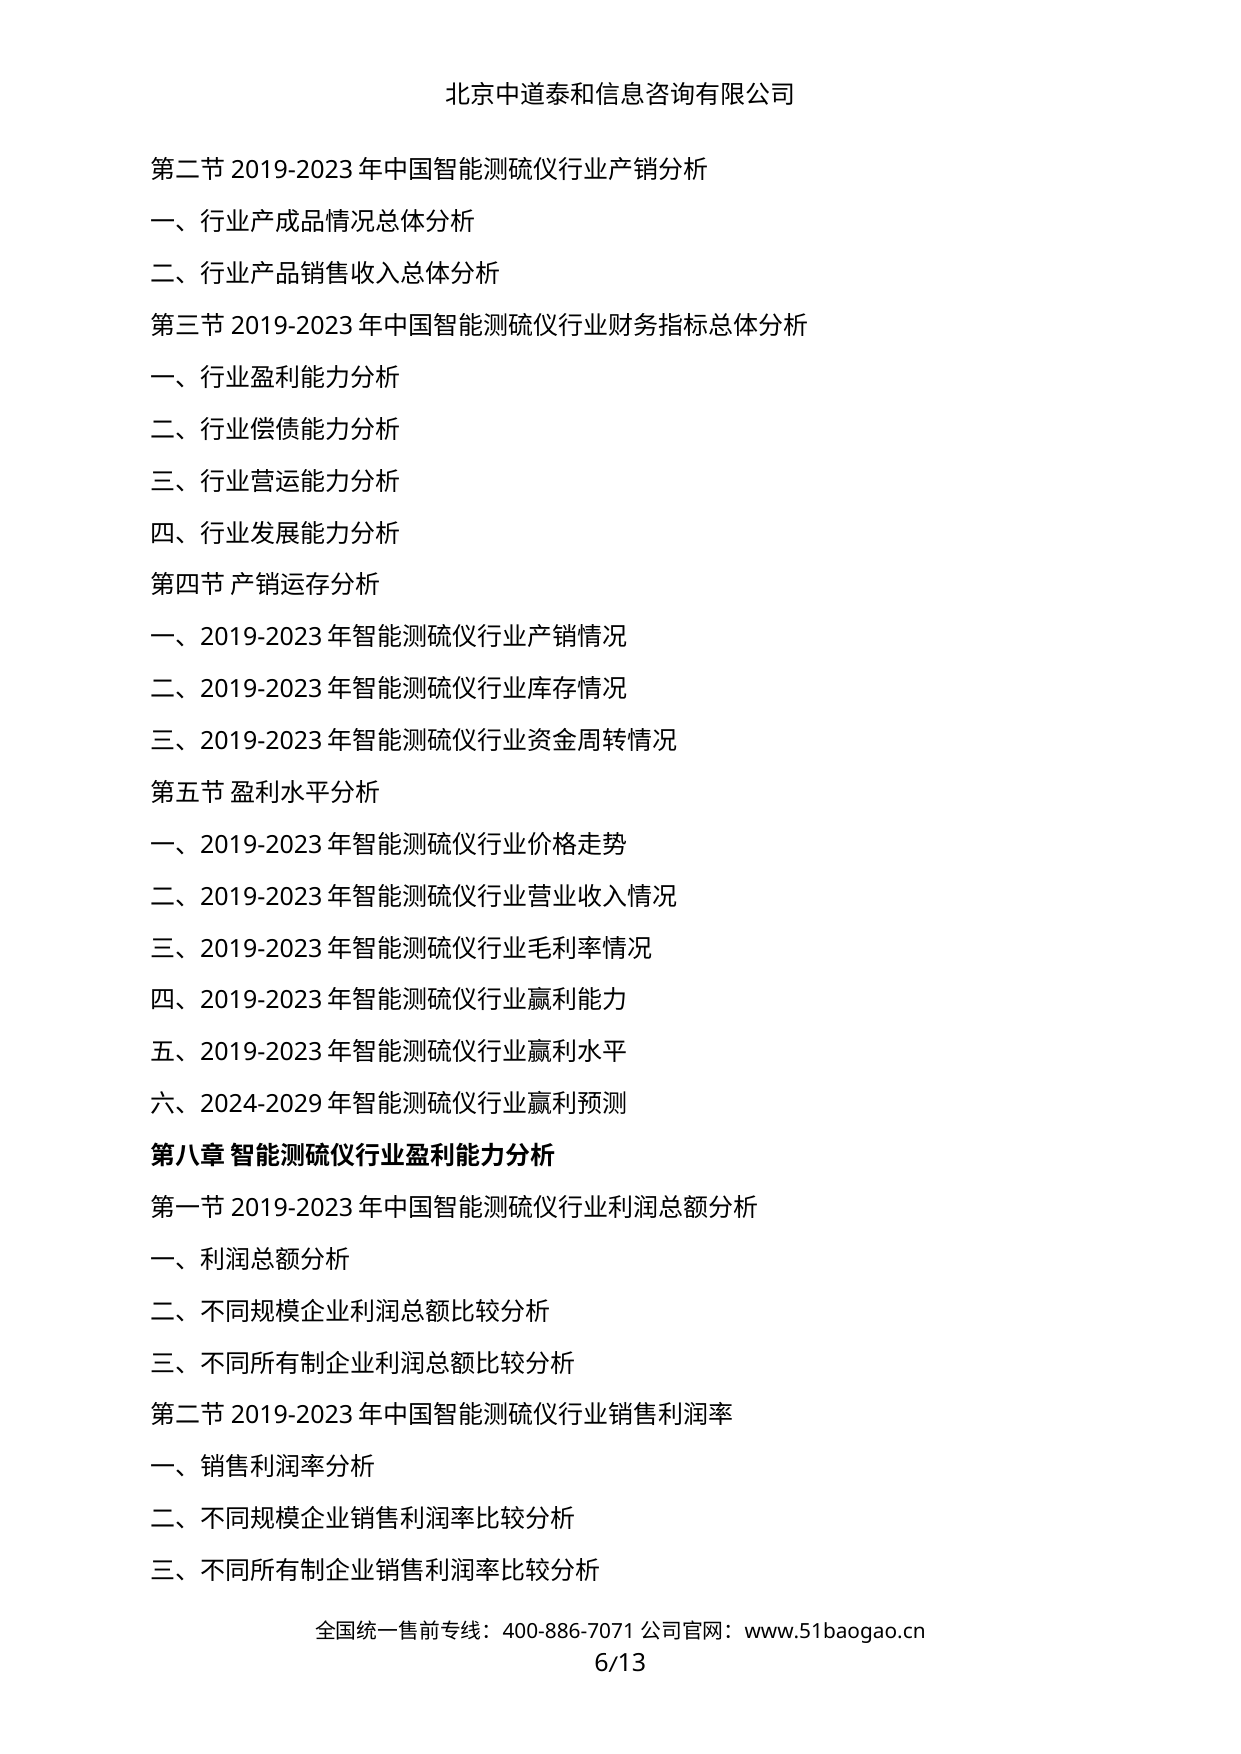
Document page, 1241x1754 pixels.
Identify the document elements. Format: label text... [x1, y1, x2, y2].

text 第八章 智能测硫仪行业盈利能力分析 [150, 1136, 1090, 1172]
text 二、2019-2023年智能测硫仪行业营业收入情况 [150, 876, 1090, 912]
text 四、行业发展能力分析 [150, 513, 1090, 549]
text 一、利润总额分析 [150, 1239, 1090, 1276]
text 一、行业产成品情况总体分析 [150, 202, 1090, 238]
text 三、不同所有制企业利润总额比较分析 [150, 1343, 1090, 1379]
text 四、2019-2023年智能测硫仪行业赢利能力 [150, 980, 1090, 1016]
text 一、2019-2023年智能测硫仪行业产销情况 [150, 617, 1090, 653]
text 二、行业偿债能力分析 [150, 409, 1090, 446]
text 三、行业营运能力分析 [150, 461, 1090, 497]
text 第一节 2019-2023年中国智能测硫仪行业利润总额分析 [150, 1187, 1090, 1224]
text 一、销售利润率分析 [150, 1447, 1090, 1483]
text 三、2019-2023年智能测硫仪行业资金周转情况 [150, 721, 1090, 757]
text 二、行业产品销售收入总体分析 [150, 254, 1090, 290]
text 一、2019-2023年智能测硫仪行业价格走势 [150, 824, 1090, 861]
text 第四节 产销运存分析 [150, 565, 1090, 601]
text 二、不同规模企业销售利润率比较分析 [150, 1499, 1090, 1535]
text 二、不同规模企业利润总额比较分析 [150, 1291, 1090, 1327]
text 一、行业盈利能力分析 [150, 357, 1090, 394]
text 六、2024-2029年智能测硫仪行业赢利预测 [150, 1084, 1090, 1120]
text 二、2019-2023年智能测硫仪行业库存情况 [150, 669, 1090, 705]
text 三、不同所有制企业销售利润率比较分析 [150, 1551, 1090, 1587]
text 第五节 盈利水平分析 [150, 772, 1090, 809]
text 第三节 2019-2023年中国智能测硫仪行业财务指标总体分析 [150, 306, 1090, 342]
text 三、2019-2023年智能测硫仪行业毛利率情况 [150, 928, 1090, 964]
text 第二节 2019-2023年中国智能测硫仪行业销售利润率 [150, 1395, 1090, 1431]
text 第二节 2019-2023年中国智能测硫仪行业产销分析 [150, 150, 1090, 186]
text 五、2019-2023年智能测硫仪行业赢利水平 [150, 1032, 1090, 1068]
